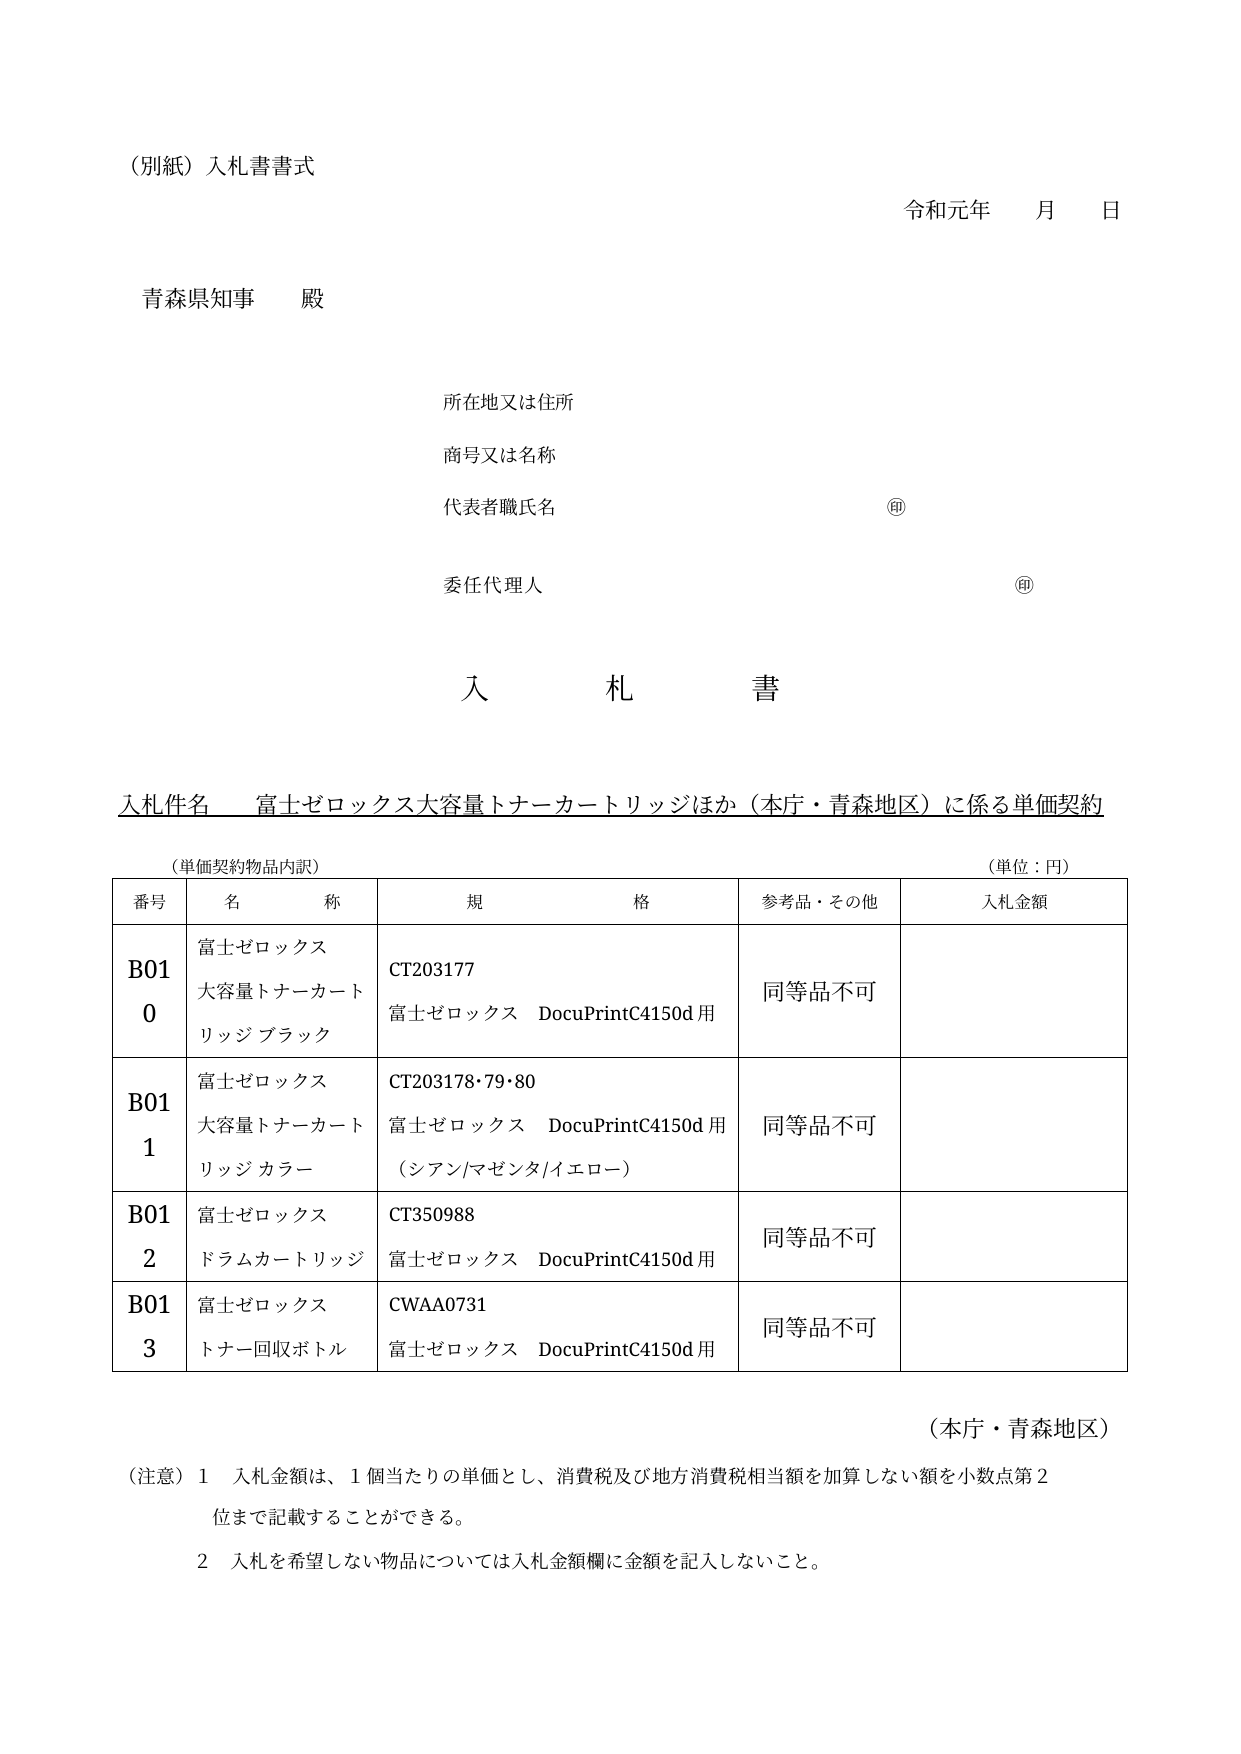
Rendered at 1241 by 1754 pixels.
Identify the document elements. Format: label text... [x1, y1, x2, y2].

text 商号又は名称 [443, 440, 1122, 467]
table_cell 富士ゼロックス 大容量トナーカートリッジ カラー [187, 1058, 377, 1191]
table_cell CWAA0731 富士ゼロックス DocuPrintC4150d用 [378, 1282, 738, 1371]
text 委任代理人 ㊞ [443, 571, 1122, 598]
table_cell [901, 1058, 1127, 1191]
text 令和元年 月 日 [118, 187, 1122, 231]
table_cell CT350988 富士ゼロックス DocuPrintC4150d用 [378, 1192, 738, 1281]
text 入 札 書 [118, 666, 1122, 708]
table_cell B011 [113, 1058, 186, 1191]
text 所在地又は住所 [443, 388, 1122, 415]
table_cell B013 [113, 1282, 186, 1371]
table_cell 同等品不可 [739, 1192, 900, 1281]
table_cell 富士ゼロックス トナー回収ボトル [187, 1282, 377, 1371]
table_cell B010 [113, 925, 186, 1057]
table_cell CT203178･79･80 富士ゼロックス DocuPrintC4150d用（シアン/マゼンタ/イエロー） [378, 1058, 738, 1191]
text （単価契約物品内訳） （単位：円） [118, 854, 1122, 878]
table_cell [901, 1282, 1127, 1371]
text 入札件名 富士ゼロックス大容量トナーカートリッジほか（本庁・青森地区）に係る単価契約 [118, 787, 1122, 820]
text ２ 入札を希望しない物品については入札金額欄に金額を記入しないこと。 [118, 1538, 1122, 1582]
table_header 名 称 [187, 879, 377, 923]
text （別紙）入札書書式 [118, 143, 1122, 187]
table_cell 同等品不可 [739, 1058, 900, 1191]
table_header 番号 [113, 879, 186, 923]
table_header 参考品・その他 [739, 879, 900, 923]
table_cell 富士ゼロックス ドラムカートリッジ [187, 1192, 377, 1281]
table_cell [901, 1192, 1127, 1281]
text （注意）１ 入札金額は、１個当たりの単価とし、消費税及び地方消費税相当額を加算しない額を小数点第２位まで記載することができる。 [118, 1450, 1052, 1538]
text 代表者職氏名 ㊞ [443, 493, 1122, 520]
text （本庁・青森地区） [166, 1406, 1122, 1450]
text 青森県知事 殿 [118, 276, 1122, 320]
table_header 入札金額 [901, 879, 1127, 923]
table_cell B012 [113, 1192, 186, 1281]
table_header 規 格 [378, 879, 738, 923]
table_cell 富士ゼロックス 大容量トナーカートリッジ ブラック [187, 925, 377, 1057]
table_cell 同等品不可 [739, 925, 900, 1057]
table_cell [901, 925, 1127, 1057]
table_cell CT203177 富士ゼロックス DocuPrintC4150d用 [378, 925, 738, 1057]
table_cell 同等品不可 [739, 1282, 900, 1371]
